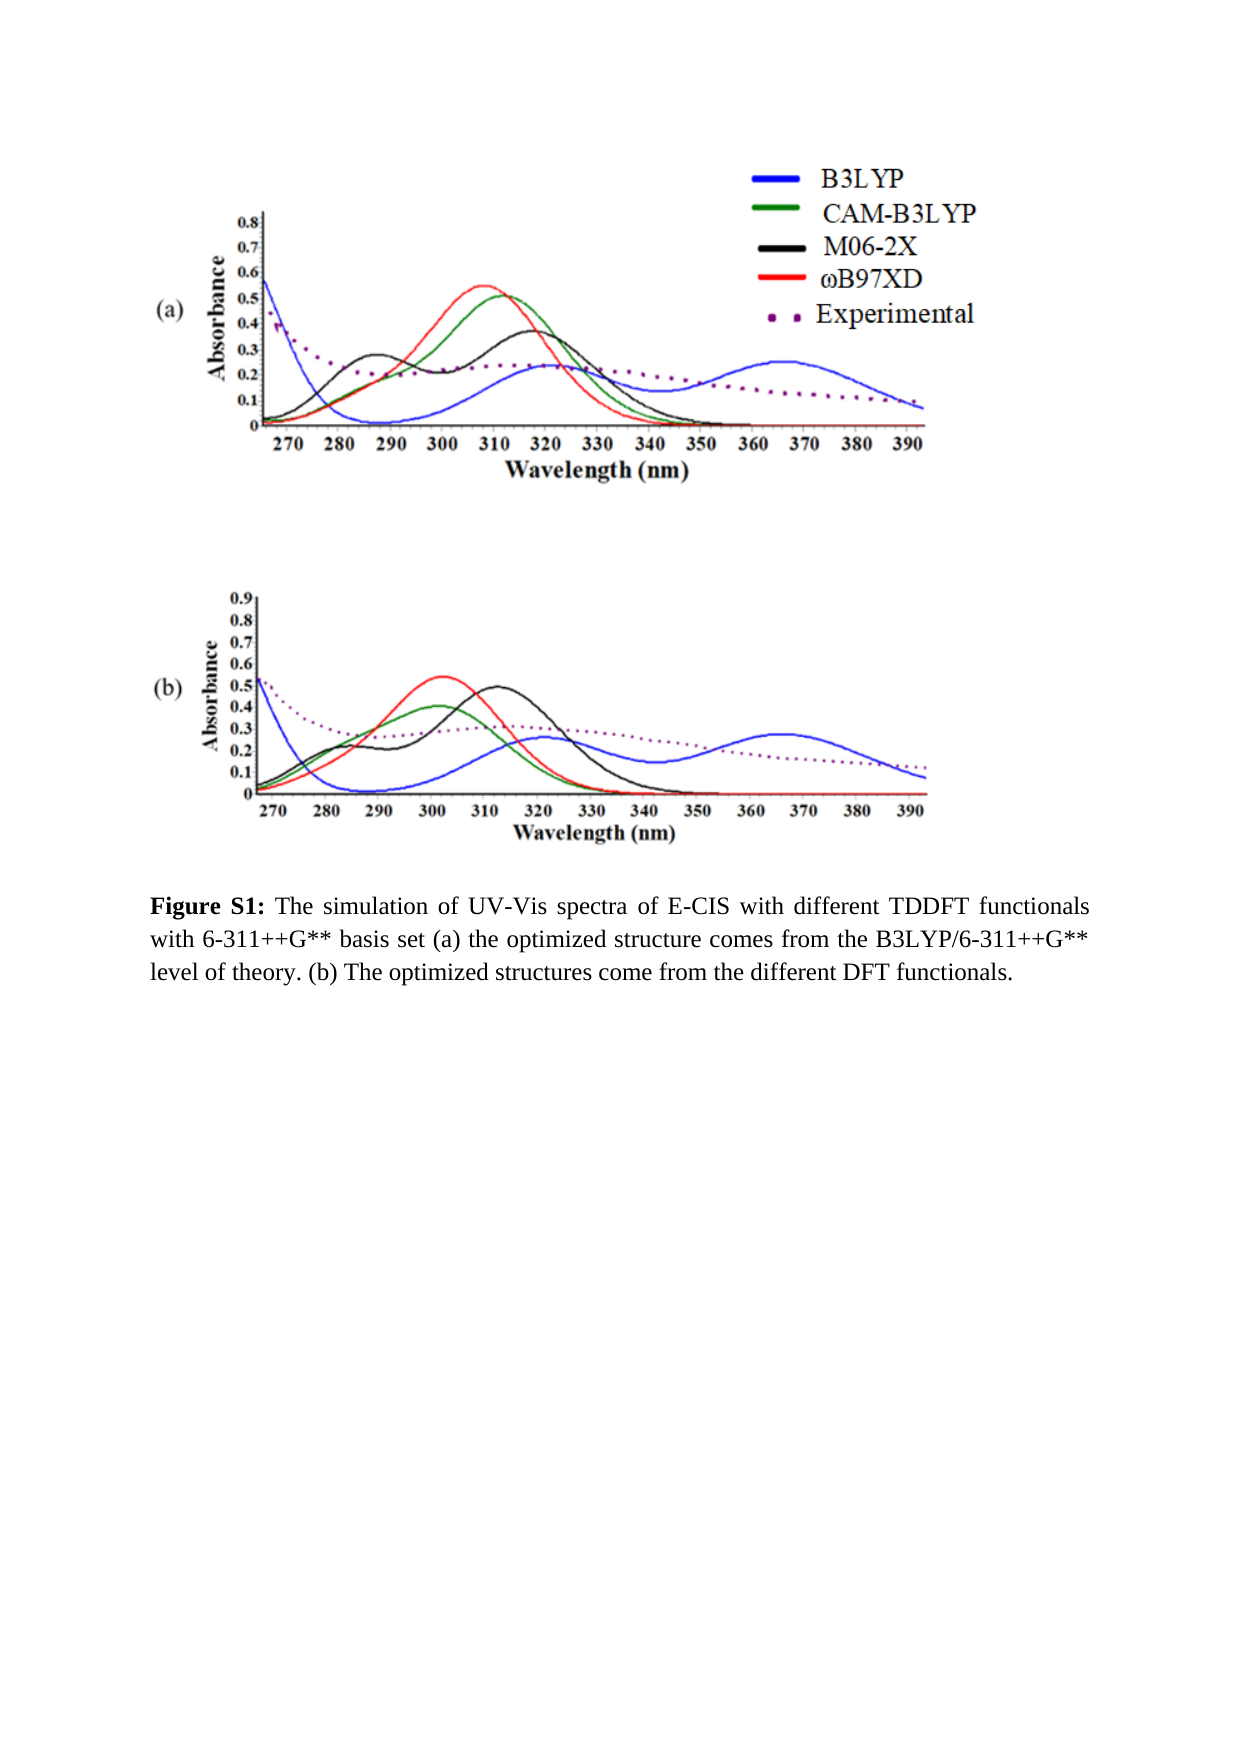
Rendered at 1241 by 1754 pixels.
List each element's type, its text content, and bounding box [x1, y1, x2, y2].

text Figure S1: The simulation of UV-Vis spectra of E-CIS with different TDDFT functionals with 6-311++G** basis set (a) the optimized structure comes from the B3LYP/6-311++G** level of theory. (b) The optimized structures come from the different DFT functionals. [150, 891, 1090, 986]
picture [150, 150, 1028, 871]
